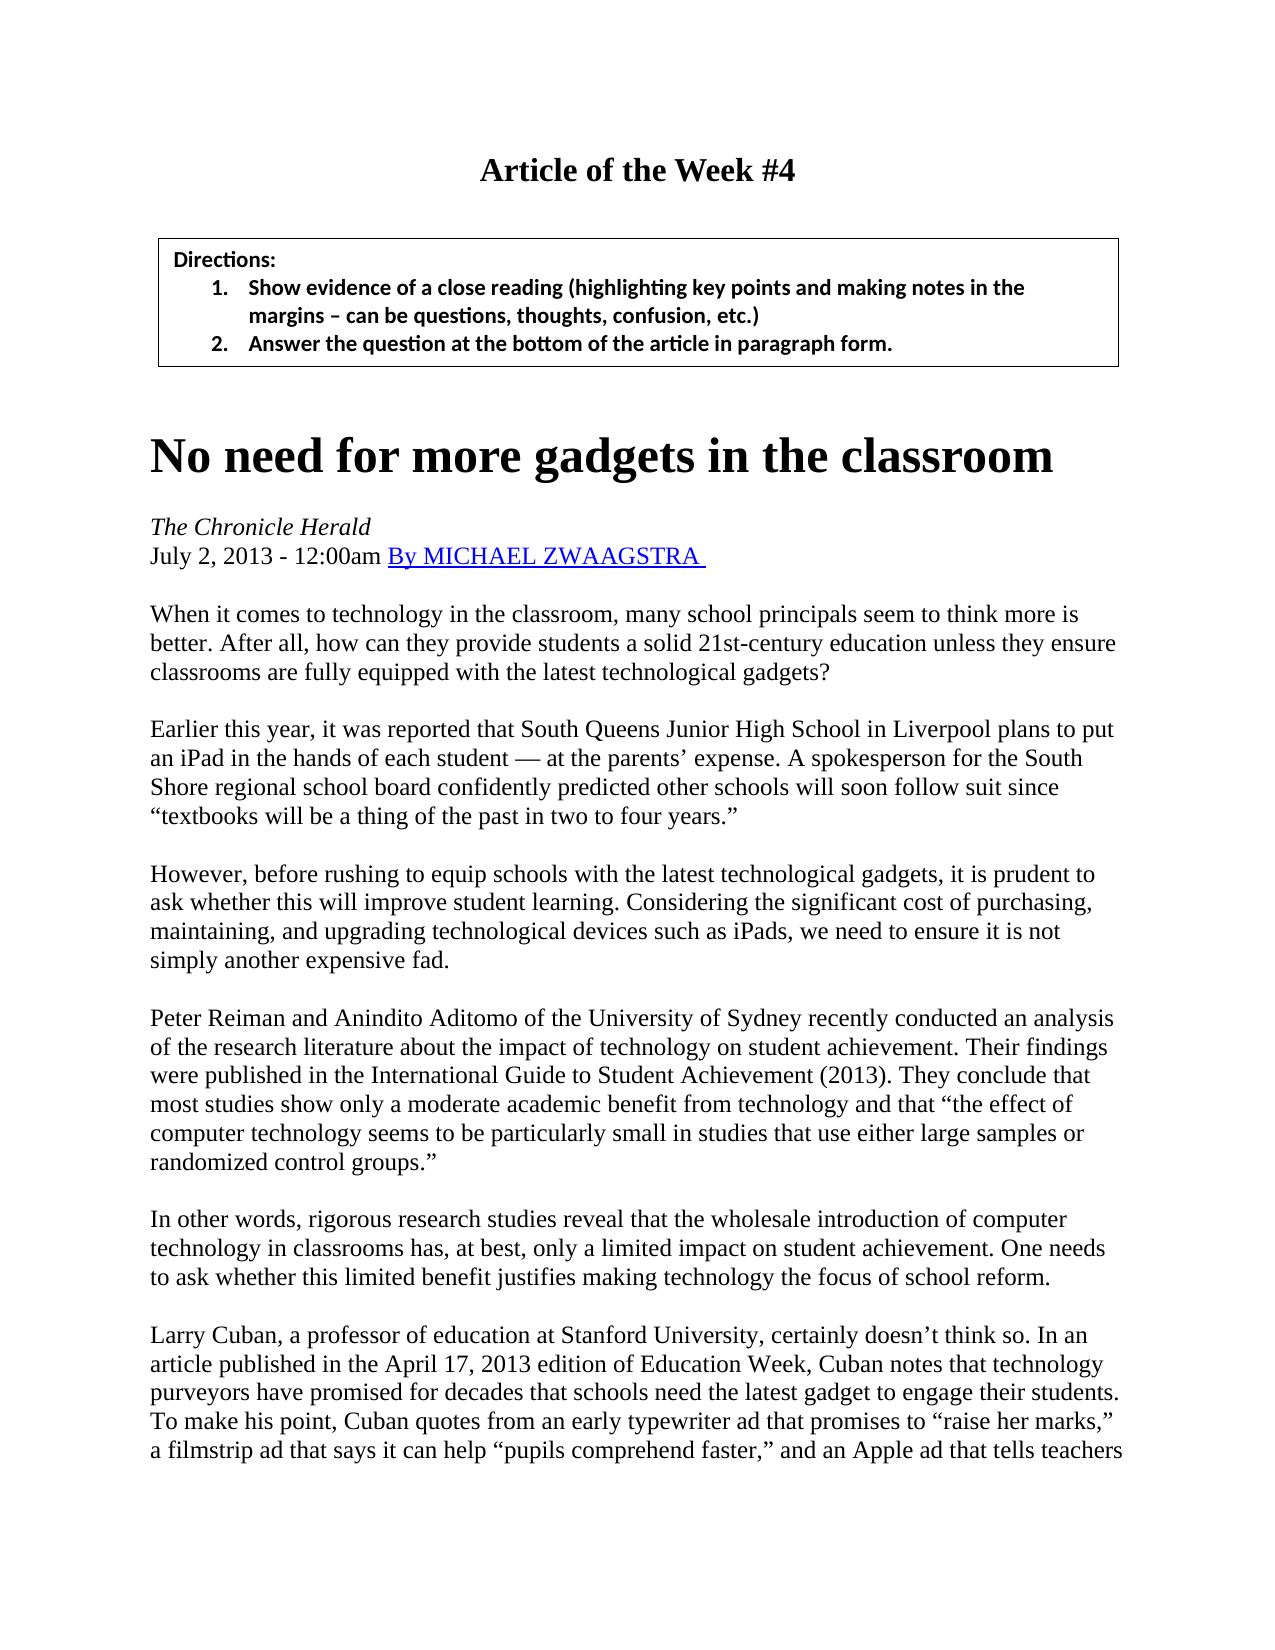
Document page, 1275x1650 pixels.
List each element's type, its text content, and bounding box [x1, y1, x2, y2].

text No need for more gadgets in the classroom [150, 426, 1125, 483]
text However, before rushing to equip schools with the latest technological gadgets, it is prudent to ask whether this will improve student learning. Considering the significant cost of purchasing, maintaining, and upgrading technological devices such as iPads, we need to ensure it is not simply another expensive fad. [150, 859, 1125, 974]
text When it comes to technology in the classroom, many school principals seem to think more is better. After all, how can they provide students a solid 21st-century education unless they ensure classrooms are fully equipped with the latest technological gadgets? [150, 599, 1125, 685]
text July 2, 2013 - 12:00am By MICHAEL ZWAAGSTRA [150, 541, 1125, 570]
text In other words, rigorous research studies reveal that the wholesale introduction of computer technology in classrooms has, at best, only a limited impact on student achievement. One needs to ask whether this limited benefit justifies making technology the focus of school reform. [150, 1204, 1125, 1291]
text Peter Reiman and Anindito Aditomo of the University of Sydney recently conducted an analysis of the research literature about the impact of technology on student achievement. Their findings were published in the International Guide to Student Achievement (2013). They conclude that most studies show only a moderate academic benefit from technology and that “the effect of computer technology seems to be particularly small in studies that use either large samples or randomized control groups.” [150, 1003, 1125, 1175]
text Article of the Week #4 [150, 150, 1125, 188]
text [150, 1320, 1125, 1464]
text The Chronicle Herald [150, 512, 1125, 541]
text Earlier this year, it was reported that South Queens Junior High School in Liverpool plans to put an iPad in the hands of each student — at the parents’ expense. A spokesperson for the South Shore regional school board confidently predicted other schools will soon follow suit since “textbooks will be a thing of the past in two to four years.” [150, 714, 1125, 829]
